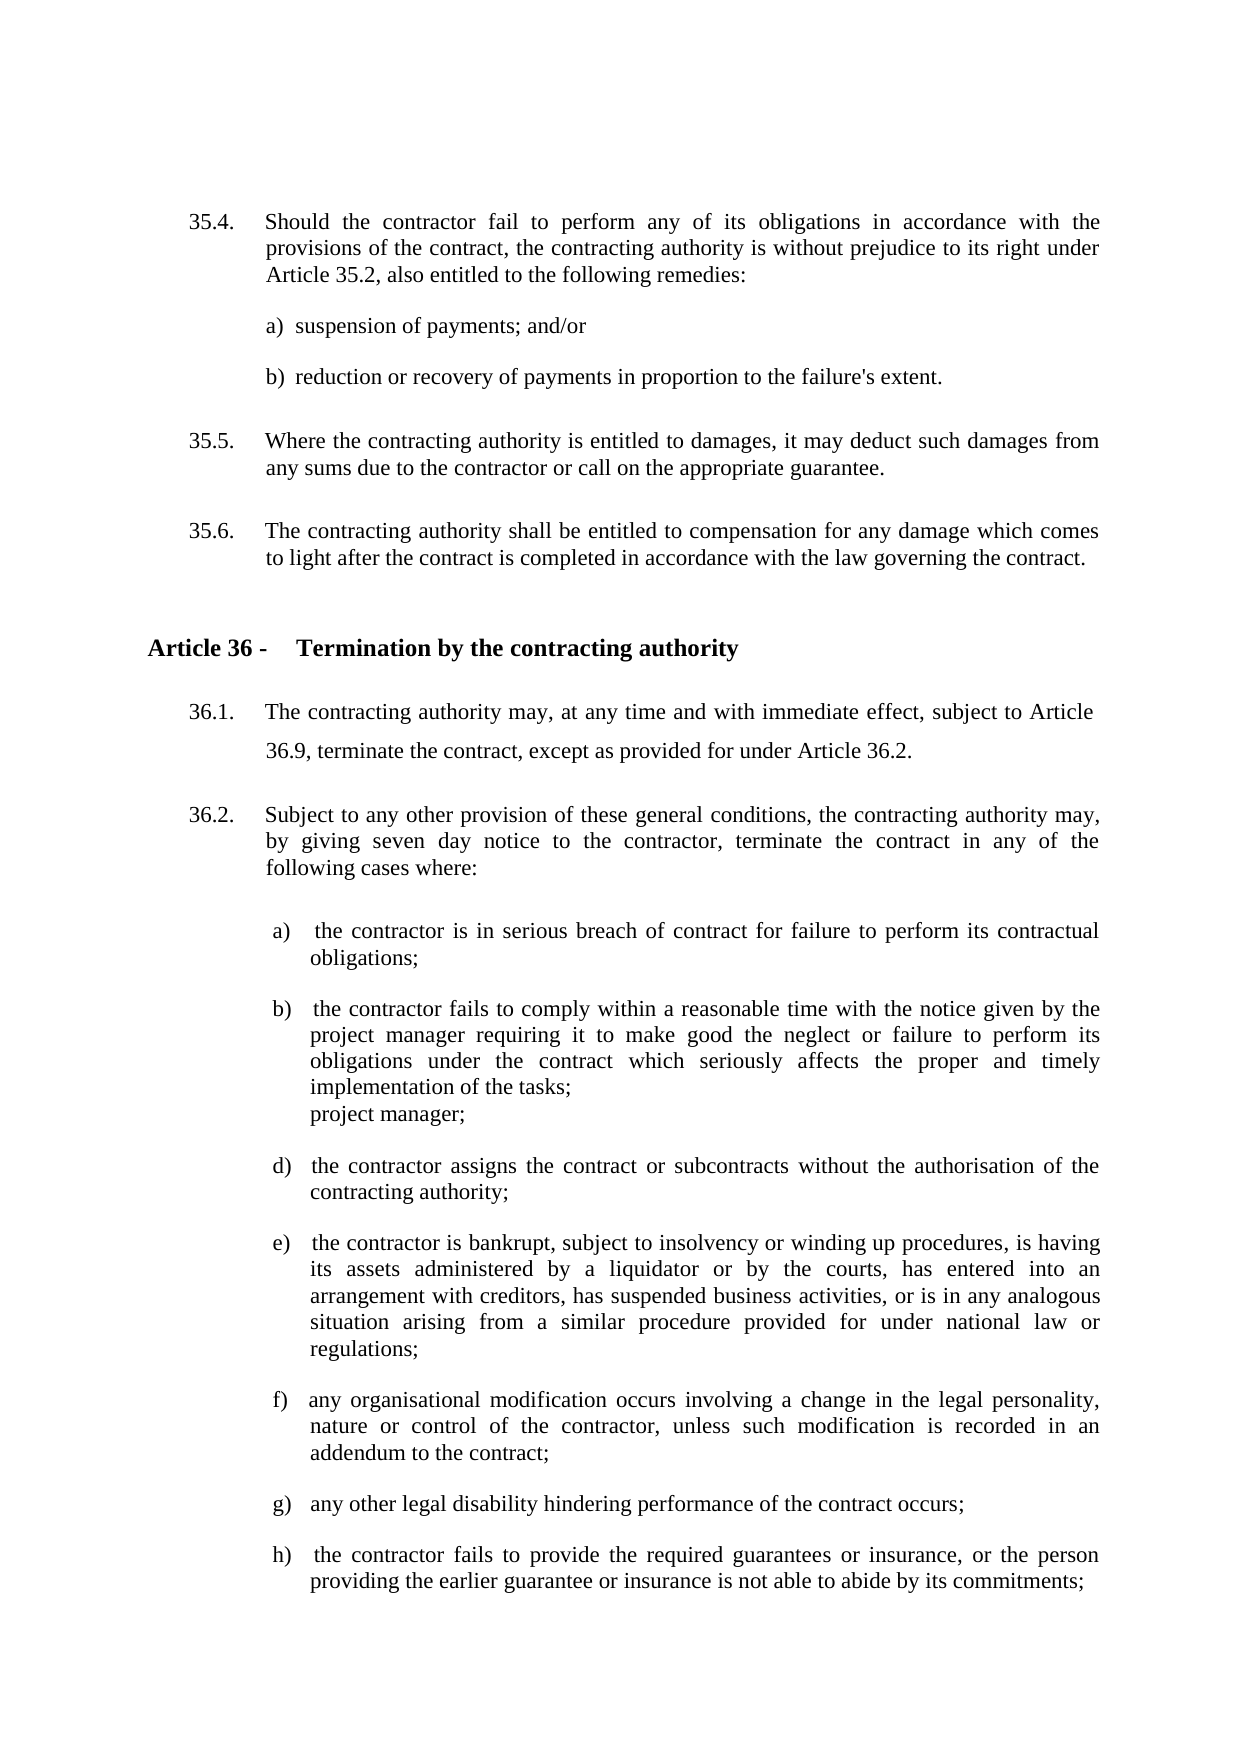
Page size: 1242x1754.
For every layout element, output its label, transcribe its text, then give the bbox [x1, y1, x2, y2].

text a) the contractor is in serious breach of contract for failure to perform its contractual obligations; [272, 918, 1099, 970]
text 35.5. Where the contracting authority is entitled to damages, it may deduct such damages from any sums due to the contractor or call on the appropriate guarantee. [189, 427, 1100, 480]
text b) the contractor fails to comply within a reasonable time with the notice given by the project manager requiring it to make good the neglect or failure to perform its obligations under the contract which seriously affects the proper and timely implementation of the tasks; [272, 995, 1100, 1100]
text 35.4. Should the contractor fail to perform any of its obligations in accordance with the provisions of the contract, the contracting authority is without prejudice to its right under Article 35.2, also entitled to the following remedies: [189, 208, 1100, 287]
text 35.6. The contracting authority shall be entitled to compensation for any damage which comes to light after the contract is completed in accordance with the law governing the contract. [189, 517, 1099, 570]
text b) reduction or recovery of payments in proportion to the failure's extent. [266, 363, 948, 390]
text 36.1. The contracting authority may, at any time and with immediate effect, subject to Article [189, 698, 1108, 725]
text Article 36 - Termination by the contracting authority [147, 633, 1108, 661]
text g) any other legal disability hindering performance of the contract occurs; [272, 1490, 969, 1516]
text h) the contractor fails to provide the required guarantees or insurance, or the person providing the earlier guarantee or insurance is not able to abide by its commitments; [272, 1542, 1100, 1594]
text f) any organisational modification occurs involving a change in the legal personality, nature or control of the contractor, unless such modification is recorded in an addendum to the contract; [272, 1386, 1100, 1465]
text project manager; [310, 1100, 1108, 1127]
text 36.2. Subject to any other provision of these general conditions, the contracting authority may, by giving seven day notice to the contractor, terminate the contract in any of the following cases where: [189, 801, 1100, 880]
text e) the contractor is bankrupt, subject to insolvency or winding up procedures, is having its assets administered by a liquidator or by the courts, has entered into an arrangement with creditors, has suspended business activities, or is in any analogous situation arising from a similar procedure provided for under national law or regulations; [272, 1229, 1101, 1361]
text 36.9, terminate the contract, except as provided for under Article 36.2. [266, 737, 918, 763]
text d) the contractor assigns the contract or subcontracts without the authorisation of the contracting authority; [272, 1152, 1099, 1204]
text a) suspension of payments; and/or [266, 312, 592, 338]
